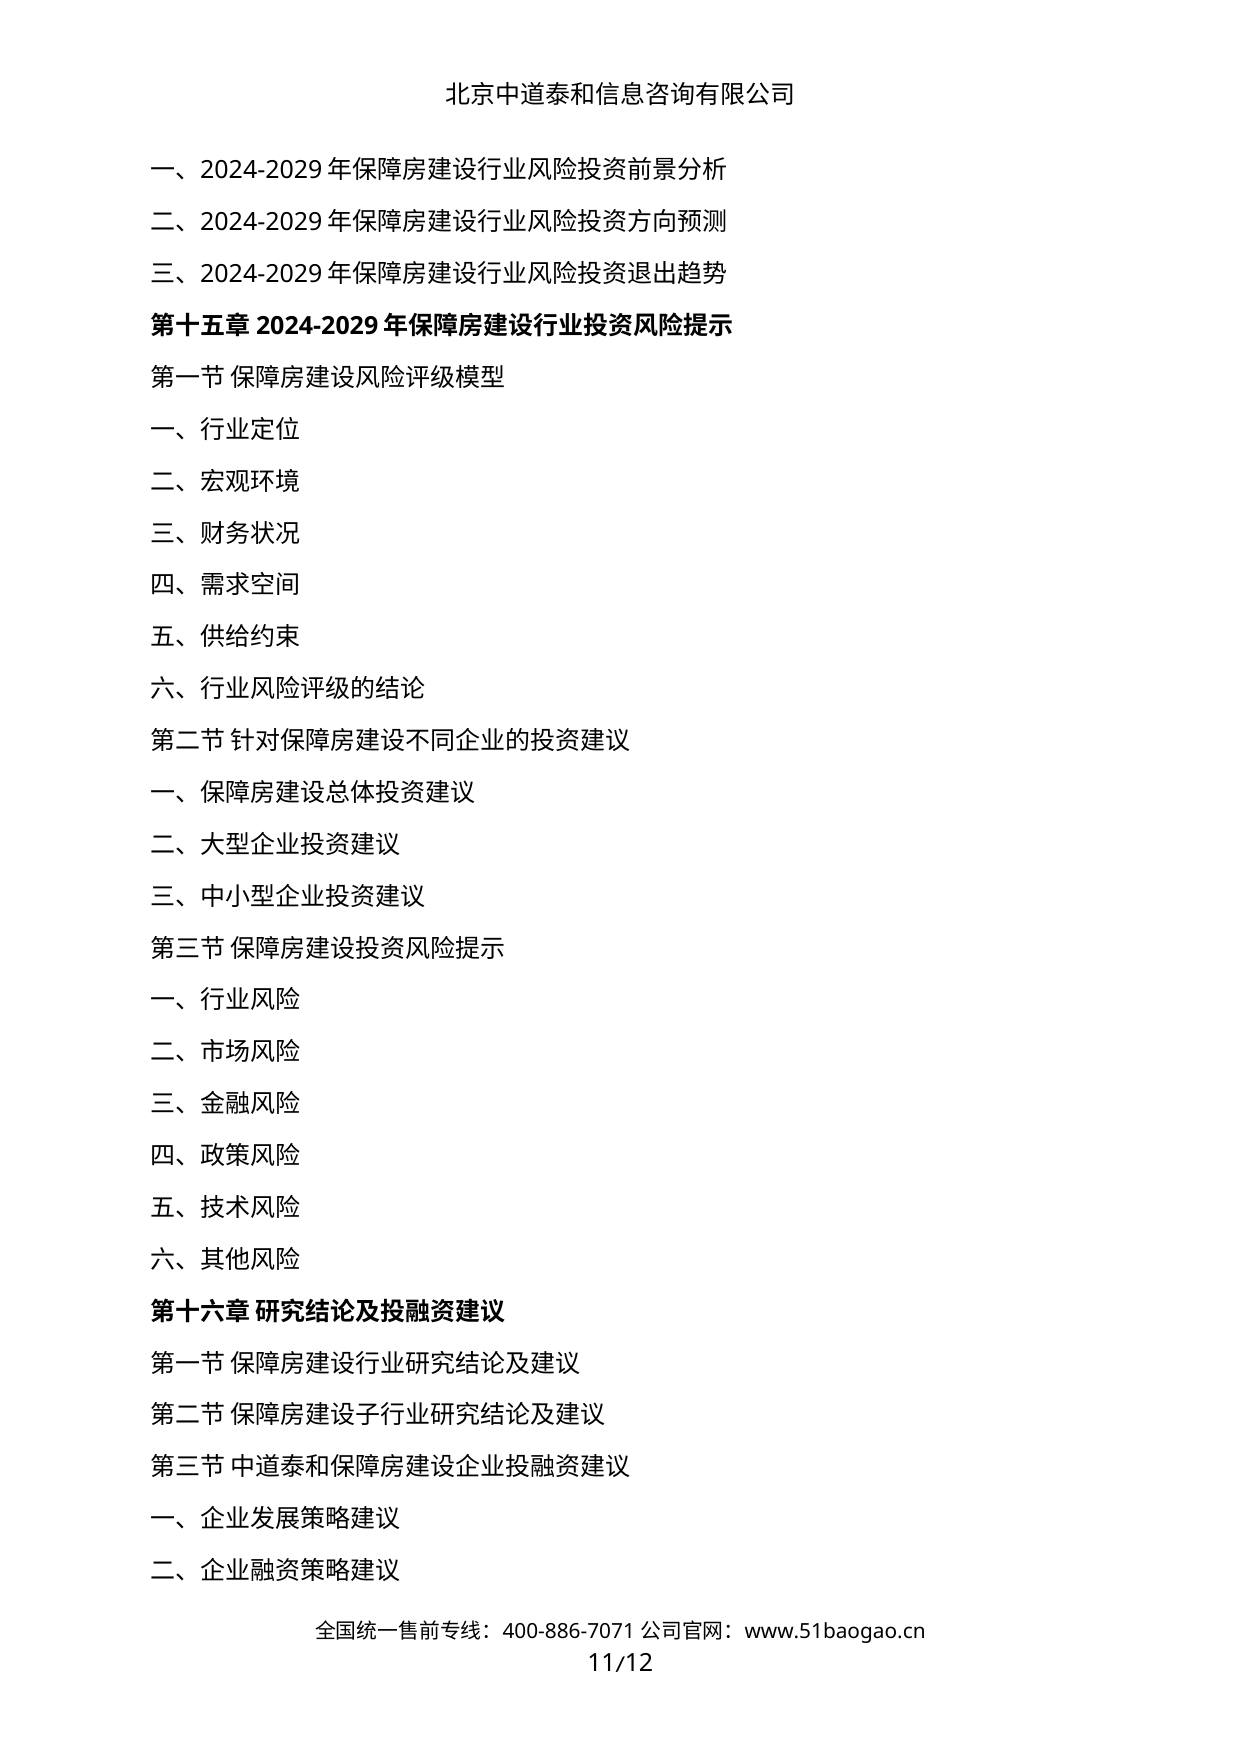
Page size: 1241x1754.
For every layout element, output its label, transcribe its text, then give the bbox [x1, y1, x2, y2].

text 第一节 保障房建设行业研究结论及建议 [150, 1343, 1090, 1379]
text 第二节 保障房建设子行业研究结论及建议 [150, 1395, 1090, 1431]
text 五、技术风险 [150, 1187, 1090, 1224]
text 五、供给约束 [150, 617, 1090, 653]
text 三、财务状况 [150, 513, 1090, 549]
text 一、行业风险 [150, 980, 1090, 1016]
text 六、行业风险评级的结论 [150, 669, 1090, 705]
text 第十五章 2024-2029年保障房建设行业投资风险提示 [150, 306, 1090, 342]
text 三、金融风险 [150, 1084, 1090, 1120]
text 三、2024-2029年保障房建设行业风险投资退出趋势 [150, 254, 1090, 290]
text 一、企业发展策略建议 [150, 1499, 1090, 1535]
text 第二节 针对保障房建设不同企业的投资建议 [150, 721, 1090, 757]
text 二、企业融资策略建议 [150, 1551, 1090, 1587]
text 二、宏观环境 [150, 461, 1090, 497]
text 二、2024-2029年保障房建设行业风险投资方向预测 [150, 202, 1090, 238]
text 一、保障房建设总体投资建议 [150, 772, 1090, 809]
text 三、中小型企业投资建议 [150, 876, 1090, 912]
text 第三节 中道泰和保障房建设企业投融资建议 [150, 1447, 1090, 1483]
text 第三节 保障房建设投资风险提示 [150, 928, 1090, 964]
text 六、其他风险 [150, 1239, 1090, 1276]
text 第一节 保障房建设风险评级模型 [150, 357, 1090, 394]
text 一、行业定位 [150, 409, 1090, 446]
text 四、政策风险 [150, 1136, 1090, 1172]
text 二、大型企业投资建议 [150, 824, 1090, 861]
text 二、市场风险 [150, 1032, 1090, 1068]
text 四、需求空间 [150, 565, 1090, 601]
text 一、2024-2029年保障房建设行业风险投资前景分析 [150, 150, 1090, 186]
text 第十六章 研究结论及投融资建议 [150, 1291, 1090, 1327]
